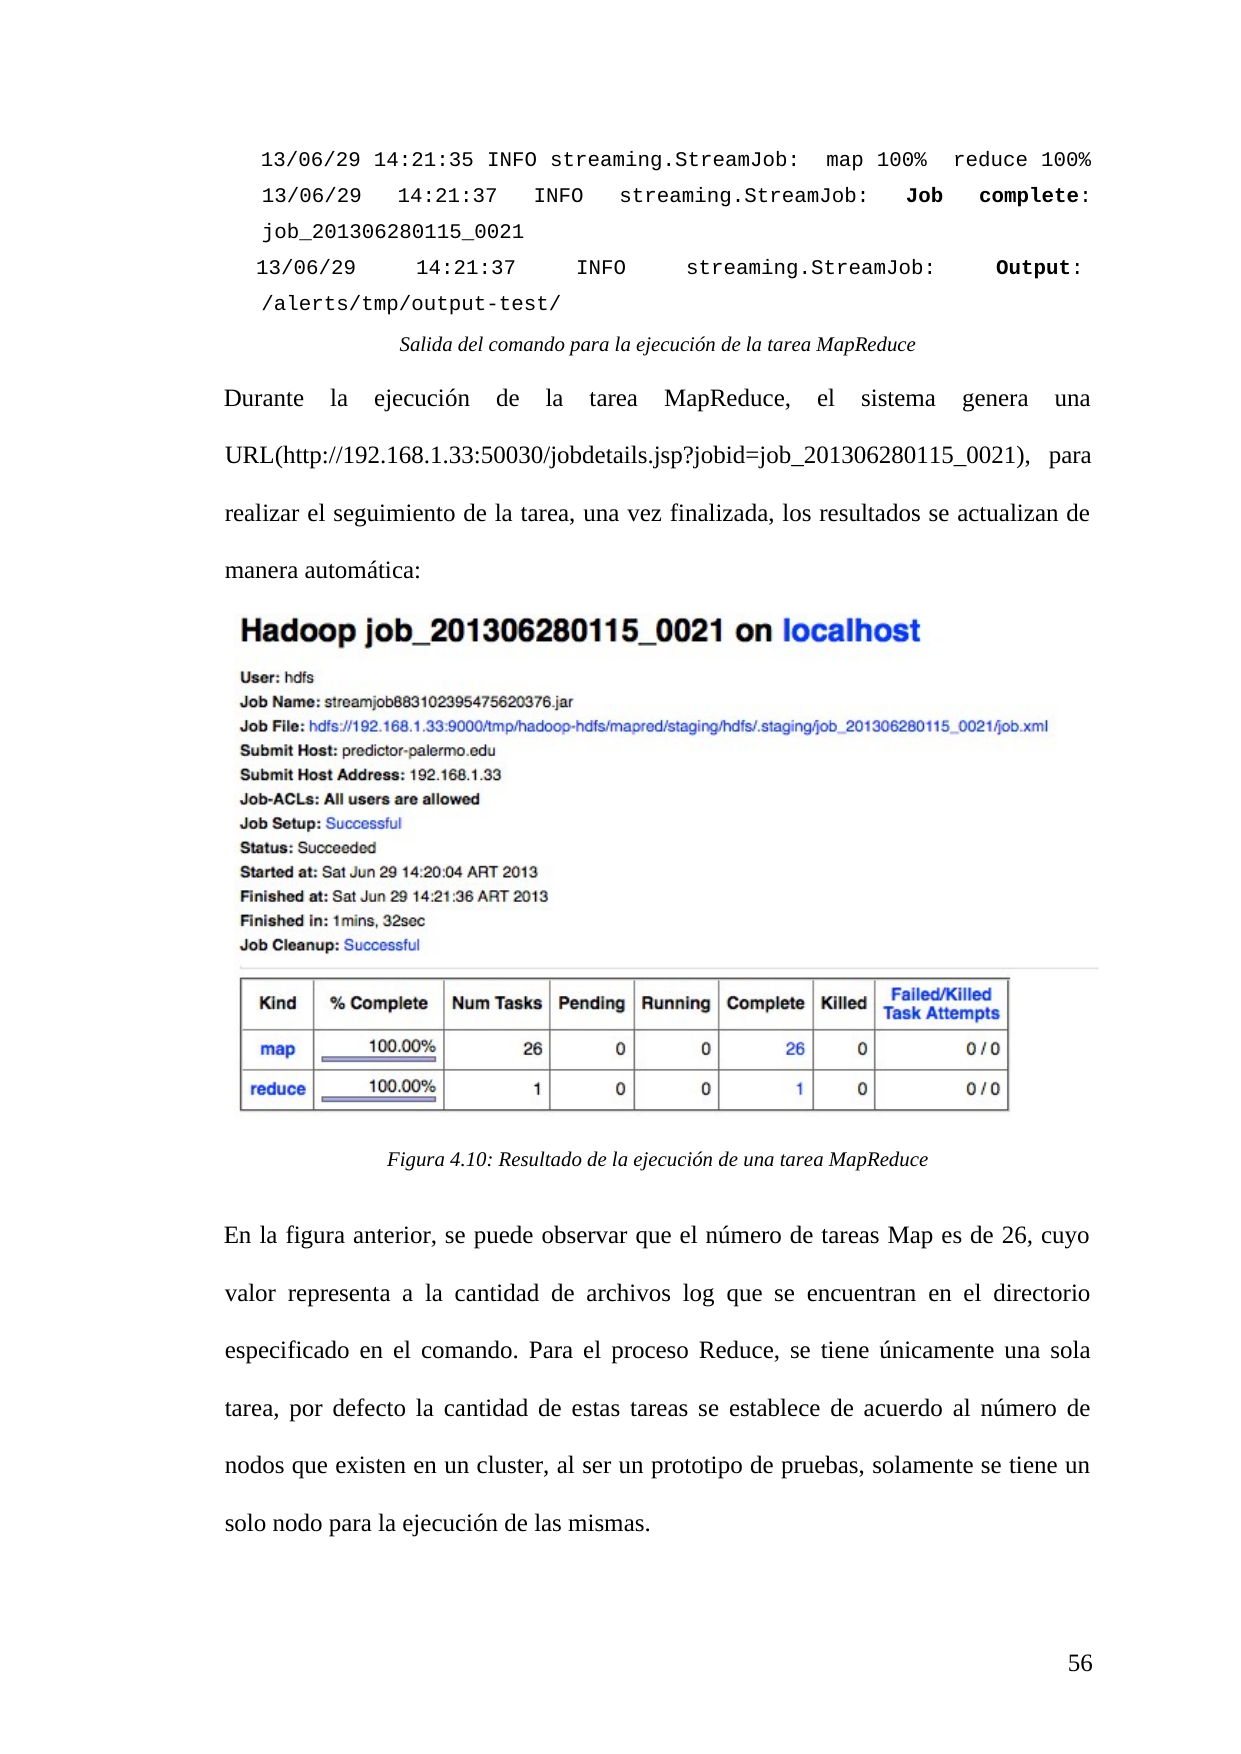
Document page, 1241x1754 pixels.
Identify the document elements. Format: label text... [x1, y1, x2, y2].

picture [233, 613, 1099, 1118]
text 13/06/29 14:21:35 INFO streaming.StreamJob: map 100% reduce 100% 13/06/29 14:21:37 INFO streaming.StreamJob: Job complete: job_201306280115_0021 [261, 149, 1092, 245]
text Salida del comando para la ejecución de la tarea MapReduce [221, 332, 1094, 356]
text En la figura anterior, se puede observar que el número de tareas Map es de 26, cuyo valor representa a la cantidad de archivos log que se encuentran en el directorio especificado en el comando. Para el proceso Reduce, se tiene únicamente una sola tarea, por defecto la cantidad de estas tareas se establece de acuerdo al número de nodos que existen en un cluster, al ser un prototipo de pruebas, solamente se tiene un solo nodo para la ejecución de las mismas. [223, 1220, 1092, 1536]
text Figura 4.10: Resultado de la ejecución de una tarea MapReduce [221, 1147, 1094, 1171]
text /alerts/tmp/output-test/ [261, 293, 1092, 317]
text Durante la ejecución de la tarea MapReduce, el sistema genera una URL(http://192.168.1.33:50030/jobdetails.jsp?jobid=job_201306280115_0021), para realizar el seguimiento de la tarea, una vez finalizada, los resultados se actualizan de manera automática: [223, 383, 1092, 584]
text 13/06/29 14:21:37 INFO streaming.StreamJob: Output: [221, 257, 1169, 281]
